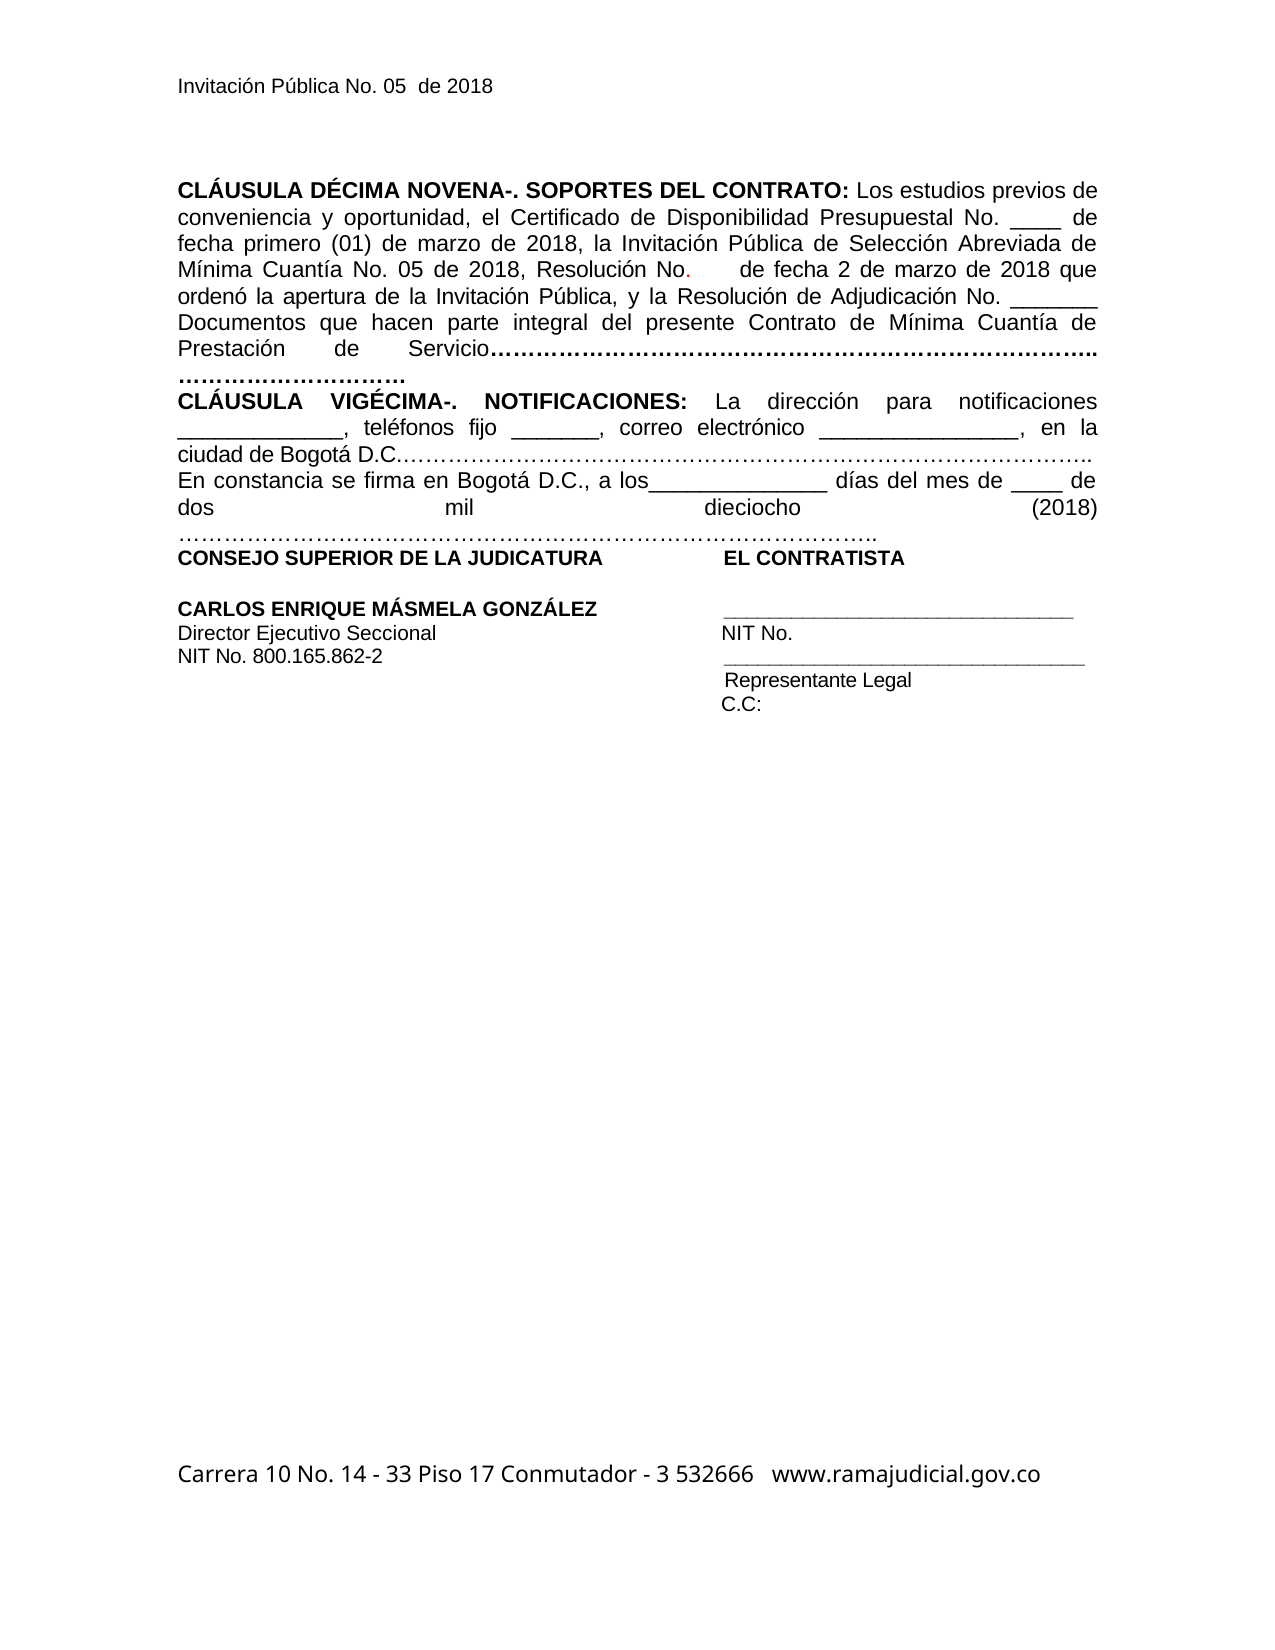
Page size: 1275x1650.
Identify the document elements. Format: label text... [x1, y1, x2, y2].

text Director Ejecutivo Seccional NIT No. [177, 620, 1098, 644]
text CARLOS ENRIQUE MÁSMELA GONZÁLEZ _______________________________ [177, 596, 1098, 620]
text CLÁUSULA VIGÉCIMA-. NOTIFICACIONES: La dirección para notificaciones _____________, teléfonos fijo _______, correo electrónico ________________, en la ciudad de Bogotá D.C.……………………………………………………………………………….. [177, 388, 1098, 467]
text C.C: [177, 692, 1098, 716]
text En constancia se firma en Bogotá D.C., a los______________ días del mes de ____ de dos mil dieciocho (2018)……………………………………………………………………………….. [177, 467, 1098, 546]
text CONSEJO SUPERIOR DE LA JUDICATURA EL CONTRATISTA [177, 546, 1098, 570]
text CLÁUSULA DÉCIMA NOVENA-. SOPORTES DEL CONTRATO: Los estudios previos de conveniencia y oportunidad, el Certificado de Disponibilidad Presupuestal No. ____ de fecha primero (01) de marzo de 2018, la Invitación Pública de Selección Abreviada de Mínima Cuantía No. 05 de 2018, Resolución No. de fecha 2 de marzo de 2018 que ordenó la apertura de la Invitación Pública, y la Resolución de Adjudicación No. _______ Documentos que hacen parte integral del presente Contrato de Mínima Cuantía de Prestación de Servicio……………………………………………………………………..………………………… [177, 177, 1098, 388]
text NIT No. 800.165.862-2 ________________________________ [177, 644, 1098, 668]
text Representante Legal [177, 668, 1098, 692]
